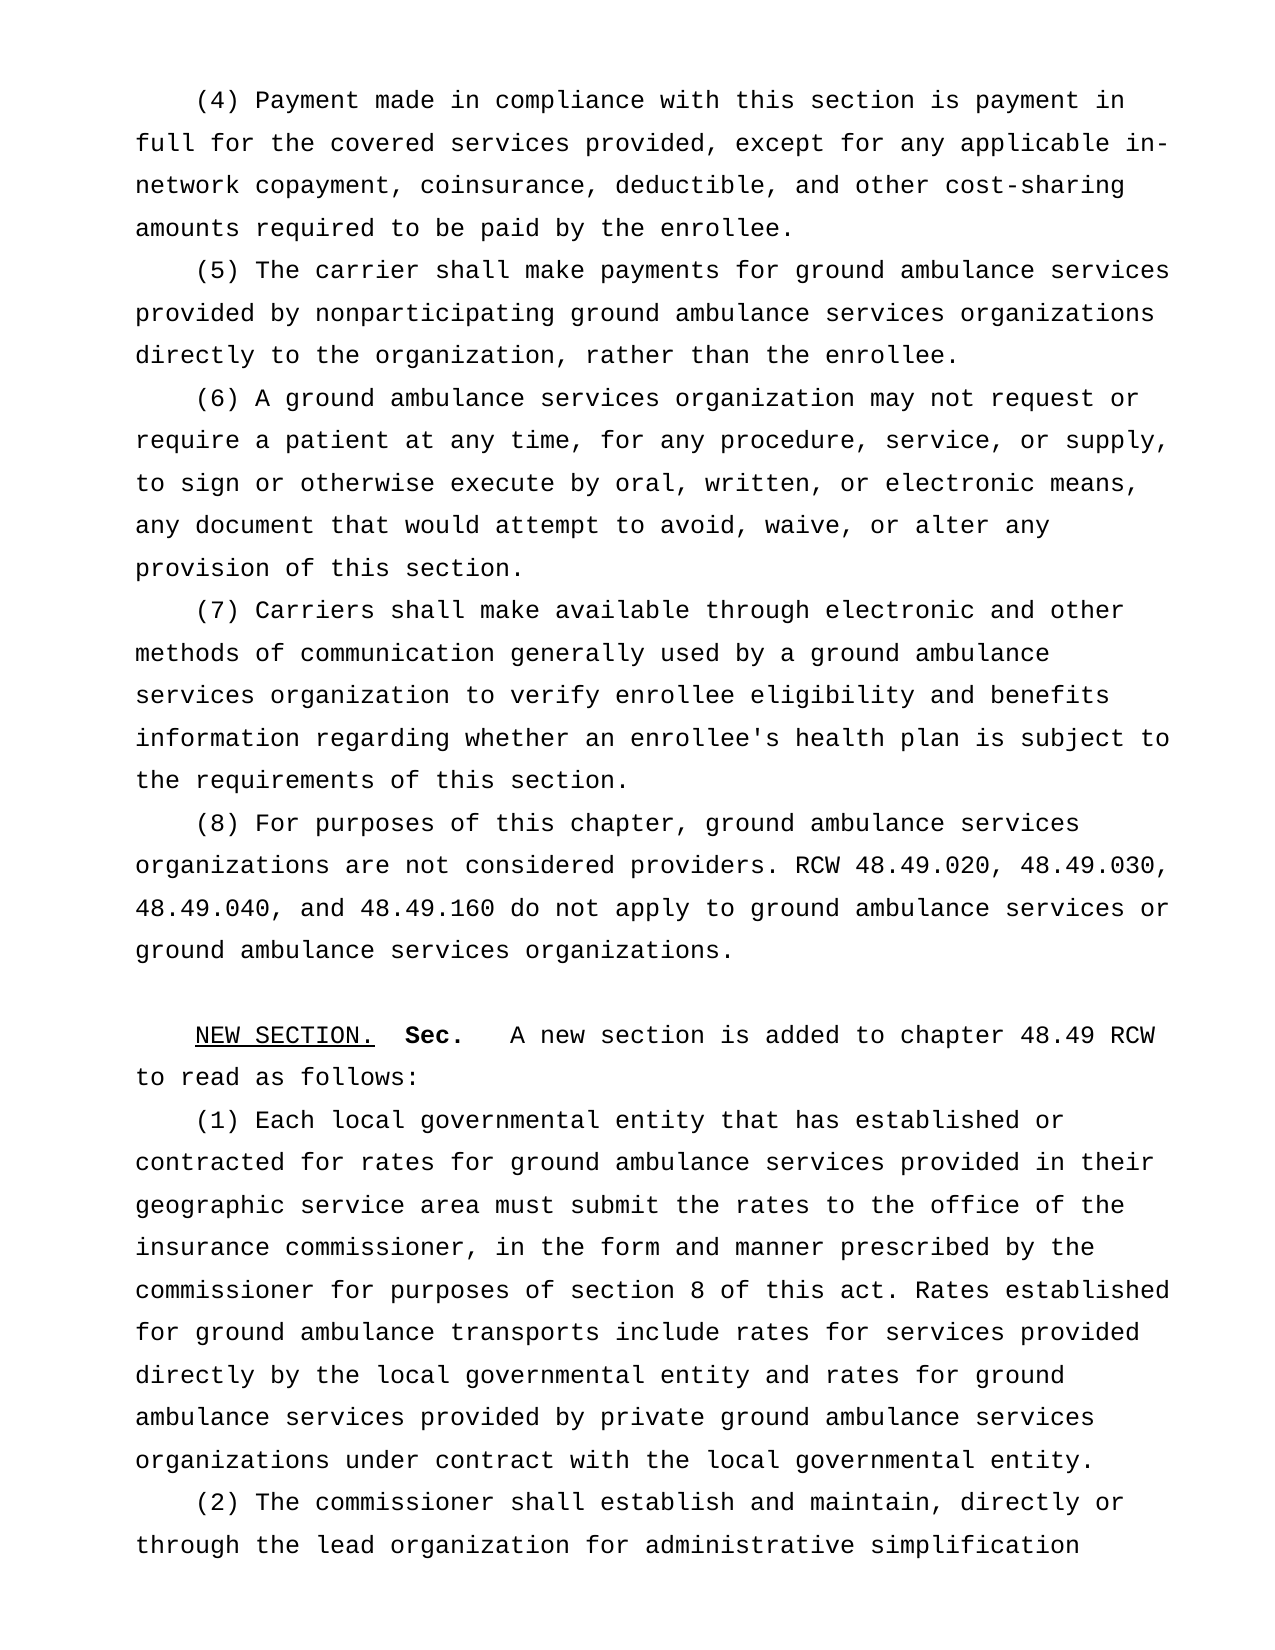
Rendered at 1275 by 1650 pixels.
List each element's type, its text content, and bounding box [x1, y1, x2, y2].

text (8) For purposes of this chapter, ground ambulance services organizations are not considered providers. RCW 48.49.020, 48.49.030, 48.49.040, and 48.49.160 do not apply to ground ambulance services or ground ambulance services organizations. [135, 797, 1170, 967]
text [135, 1477, 1170, 1562]
text (6) A ground ambulance services organization may not request or require a patient at any time, for any procedure, service, or supply, to sign or otherwise execute by oral, written, or electronic means, any document that would attempt to avoid, waive, or alter any provision of this section. [135, 372, 1170, 585]
text (1) Each local governmental entity that has established or contracted for rates for ground ambulance services provided in their geographic service area must submit the rates to the office of the insurance commissioner, in the form and manner prescribed by the commissioner for purposes of section 8 of this act. Rates established for ground ambulance transports include rates for services provided directly by the local governmental entity and rates for ground ambulance services provided by private ground ambulance services organizations under contract with the local governmental entity. [135, 1094, 1170, 1477]
text NEW SECTION. Sec. A new section is added to chapter 48.49 RCW to read as follows: [135, 1009, 1170, 1094]
text (4) Payment made in compliance with this section is payment in full for the covered services provided, except for any applicable in-network copayment, coinsurance, deductible, and other cost-sharing amounts required to be paid by the enrollee. [135, 75, 1170, 245]
text (7) Carriers shall make available through electronic and other methods of communication generally used by a ground ambulance services organization to verify enrollee eligibility and benefits information regarding whether an enrollee's health plan is subject to the requirements of this section. [135, 585, 1170, 797]
text (5) The carrier shall make payments for ground ambulance services provided by nonparticipating ground ambulance services organizations directly to the organization, rather than the enrollee. [135, 245, 1170, 372]
